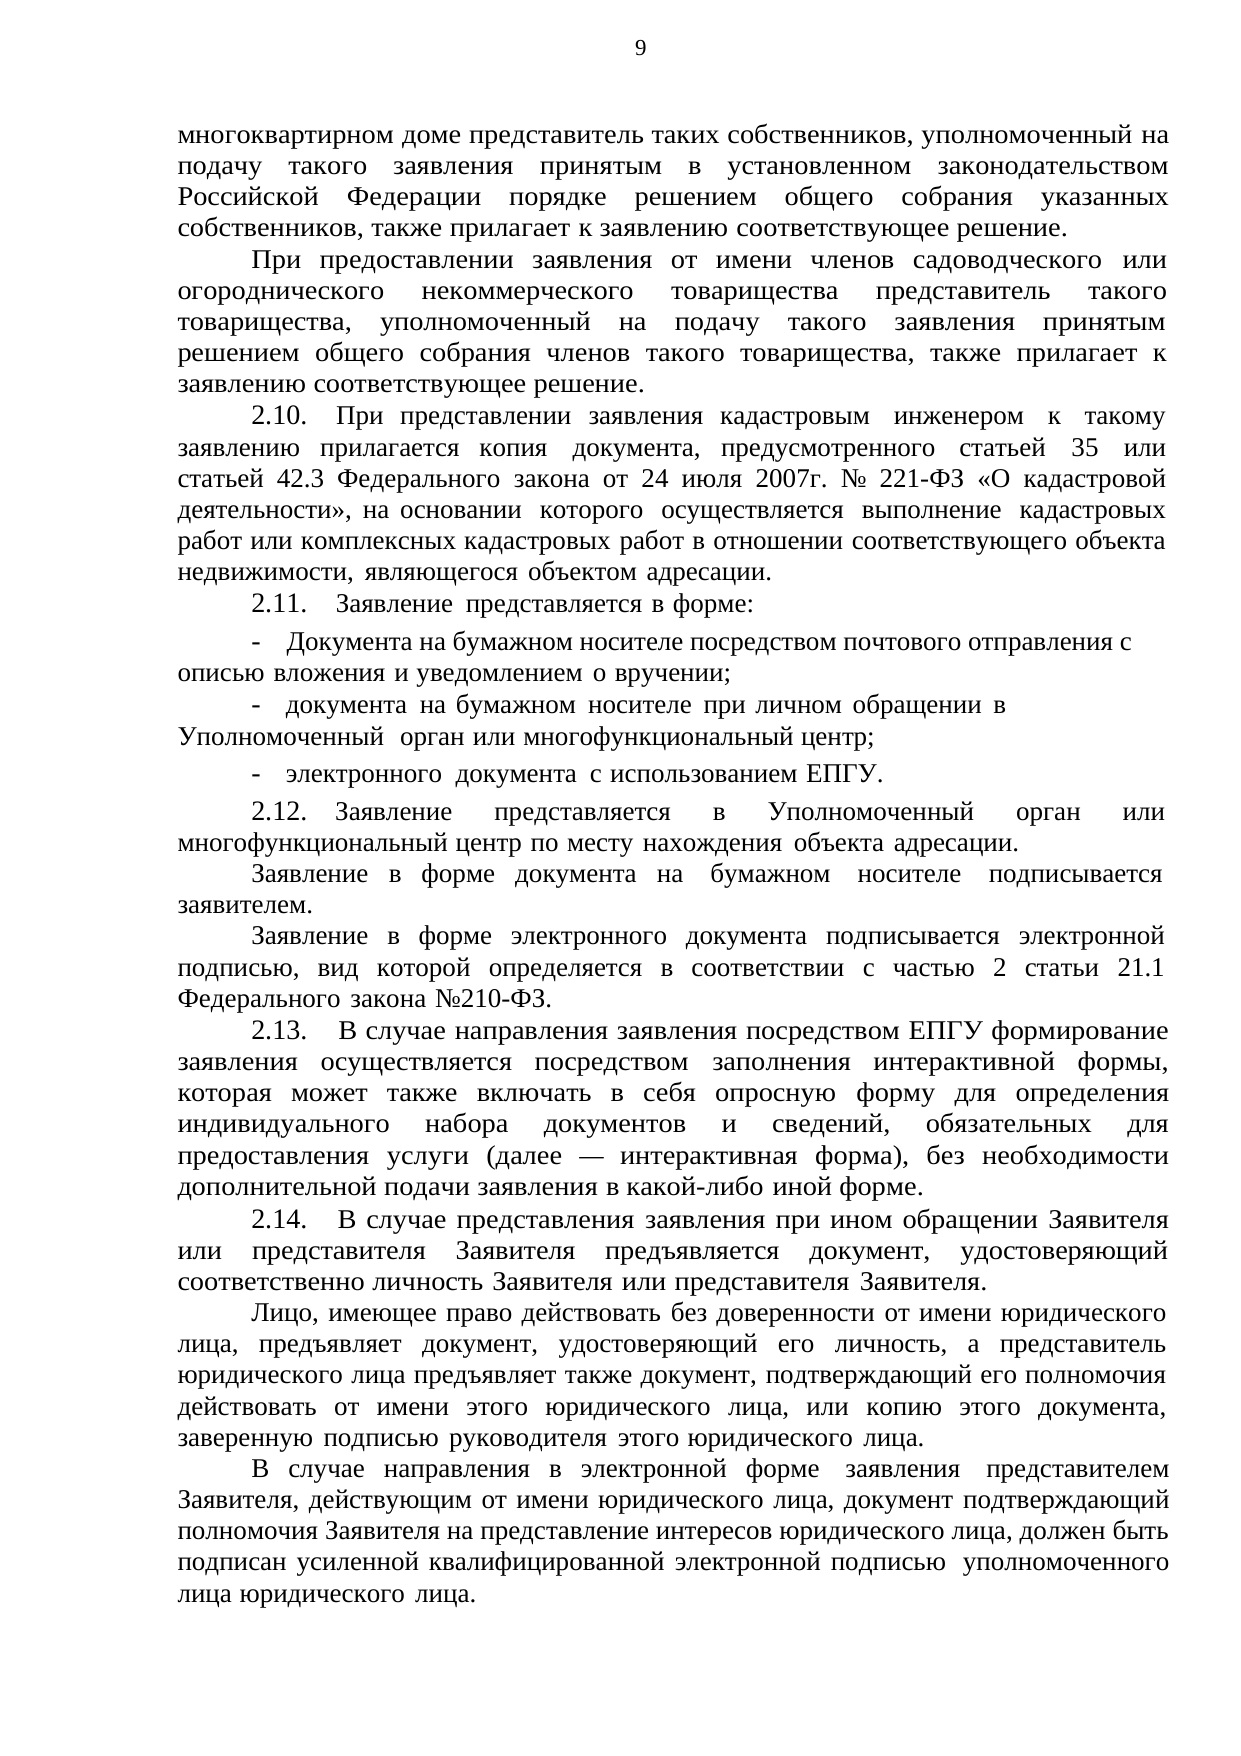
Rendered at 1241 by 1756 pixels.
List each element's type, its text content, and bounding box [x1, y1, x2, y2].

list Заявление представляется в форме: [177, 587, 1181, 619]
list электронного документа с использованием ЕПГУ. [177, 756, 1181, 788]
list документа на бумажном носителе при личном обращении в Уполномоченный орган или многофункциональный центр; [177, 687, 1167, 751]
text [177, 118, 1169, 243]
list Заявление представляется в Уполномоченный орган или многофункциональный центр по месту нахождения объекта адресации. [177, 794, 1166, 857]
list При представлении заявления кадастровым инженером к такому заявлению прилагается копия документа, предусмотренного статьей 35 или статьей 42.3 Федерального закона от 24 июля 2007г. № 221-ФЗ «О кадастровой деятельности», на основании которого осуществляется выполнение кадастровых работ или комплексных кадастровых работ в отношении соответствующего объекта недвижимости, являющегося объектом адресации. [177, 398, 1166, 587]
list В случае представления заявления при ином обращении Заявителя или представителя Заявителя предъявляется документ, удостоверяющий соответственно личность Заявителя или представителя Заявителя. [177, 1202, 1169, 1296]
text Заявление в форме документа на бумажном носителе подписывается заявителем. [177, 857, 1162, 919]
list В случае направления заявления посредством ЕПГУ формирование заявления осуществляется посредством заполнения интерактивной формы, которая может также включать в себя опросную форму для определения индивидуального набора документов и сведений, обязательных для предоставления услуги (далее — интерактивная форма), без необходимости дополнительной подачи заявления в какой-либо иной форме. [177, 1013, 1169, 1201]
list Документа на бумажном носителе посредством почтового отправления с описью вложения и уведомлением о вручении; [177, 624, 1165, 687]
text В случае направления в электронной форме заявления представителем Заявителя, действующим от имени юридического лица, документ подтверждающий полномочия Заявителя на представление интересов юридического лица, должен быть подписан усиленной квалифицированной электронной подписью уполномоченного лица юридического лица. [177, 1452, 1169, 1608]
text Заявление в форме электронного документа подписывается электронной подписью, вид которой определяется в соответствии с частью 2 статьи 21.1 Федерального закона №210-ФЗ. [177, 919, 1165, 1013]
text При предоставлении заявления от имени членов садоводческого или огороднического некоммерческого товарищества представитель такого товарищества, уполномоченный на подачу такого заявления принятым решением общего собрания членов такого товарищества, также прилагает к заявлению соответствующее решение. [177, 243, 1167, 398]
text Лицо, имеющее право действовать без доверенности от имени юридического лица, предъявляет документ, удостоверяющий его личность, а представитель юридического лица предъявляет также документ, подтверждающий его полномочия действовать от имени этого юридического лица, или копию этого документа, заверенную подписью руководителя этого юридического лица. [177, 1296, 1166, 1452]
